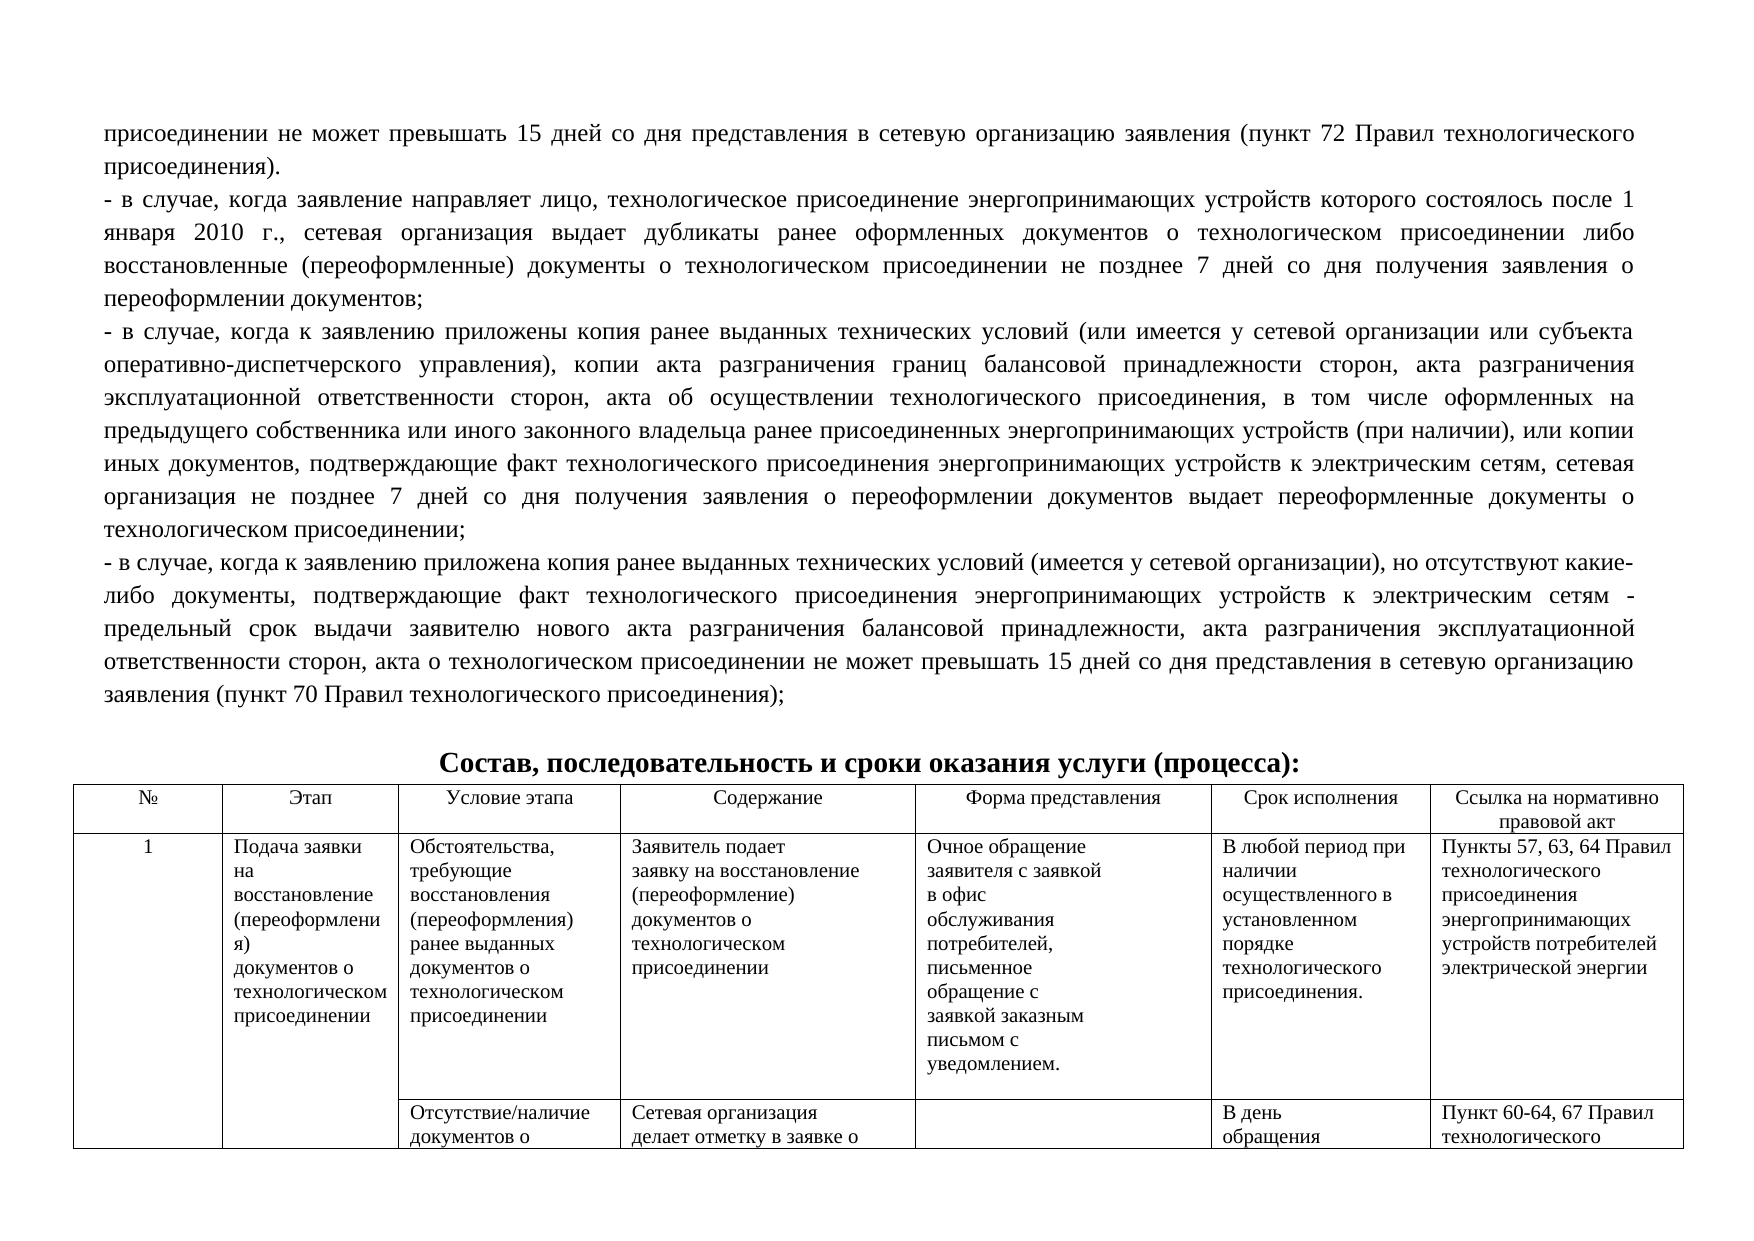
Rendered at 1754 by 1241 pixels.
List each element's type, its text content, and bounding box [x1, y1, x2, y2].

table_cell [916, 1100, 1211, 1148]
text - в случае, когда к заявлению приложена копия ранее выданных технических условий (имеется у сетевой организации), но отсутствуют какие-либо документы, подтверждающие факт технологического присоединения энергопринимающих устройств к электрическим сетям - предельный срок выдачи заявителю нового акта разграничения балансовой принадлежности, акта разграничения эксплуатационной ответственности сторон, акта о технологическом присоединении не может превышать 15 дней со дня представления в сетевую организацию заявления (пункт 70 Правил технологического присоединения); [103, 547, 1636, 708]
table_header Содержание [621, 785, 915, 833]
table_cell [621, 1100, 915, 1148]
text Состав, последовательность и сроки оказания услуги (процесса): [103, 746, 1636, 779]
text - в случае, когда к заявлению приложены копия ранее выданных технических условий (или имеется у сетевой организации или субъекта оперативно-диспетчерского управления), копии акта разграничения границ балансовой принадлежности сторон, акта разграничения эксплуатационной ответственности сторон, акта об осуществлении технологического присоединения, в том числе оформленных на предыдущего собственника или иного законного владельца ранее присоединенных энергопринимающих устройств (при наличии), или копии иных документов, подтверждающие факт технологического присоединения энергопринимающих устройств к электрическим сетям, сетевая организация не позднее 7 дней со дня получения заявления о переоформлении документов выдает переоформленные документы о технологическом присоединении; [103, 316, 1636, 543]
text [103, 118, 1636, 180]
table_header Ссылка на нормативно правовой акт [1431, 785, 1683, 833]
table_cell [399, 1100, 620, 1148]
table_header Этап [223, 785, 398, 833]
table_cell Пункты 57, 63, 64 Правил технологического присоединения энергопринимающих устройств потребителей электрической энергии [1431, 834, 1683, 1099]
table_cell Заявитель подает заявку на восстановление (переоформление) документов о технологическом присоединении [621, 834, 915, 1099]
table_header Условие этапа [399, 785, 620, 833]
table_header Форма представления [916, 785, 1211, 833]
table_cell Очное обращение заявителя с заявкой в офис обслуживания потребителей, письменное обращение с заявкой заказным письмом с уведомлением. [916, 834, 1211, 1099]
text - в случае, когда заявление направляет лицо, технологическое присоединение энергопринимающих устройств которого состоялось после 1 января 2010 г., сетевая организация выдает дубликаты ранее оформленных документов о технологическом присоединении либо восстановленные (переоформленные) документы о технологическом присоединении не позднее 7 дней со дня получения заявления о переоформлении документов; [103, 184, 1636, 312]
table_cell В любой период при наличии осуществленного в установленном порядке технологического присоединения. [1212, 834, 1430, 1099]
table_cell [1431, 1100, 1683, 1148]
table_header Срок исполнения [1212, 785, 1430, 833]
table_header № [74, 785, 222, 833]
table_cell Обстоятельства, требующие восстановления (переоформления) ранее выданных документов о технологическом присоединении [399, 834, 620, 1099]
table_cell В день обращения [1212, 1100, 1430, 1148]
table_cell Подача заявки на восстановление (переоформления) документов о технологическом присоединении [223, 834, 398, 1148]
table_cell 1 [74, 834, 222, 1148]
